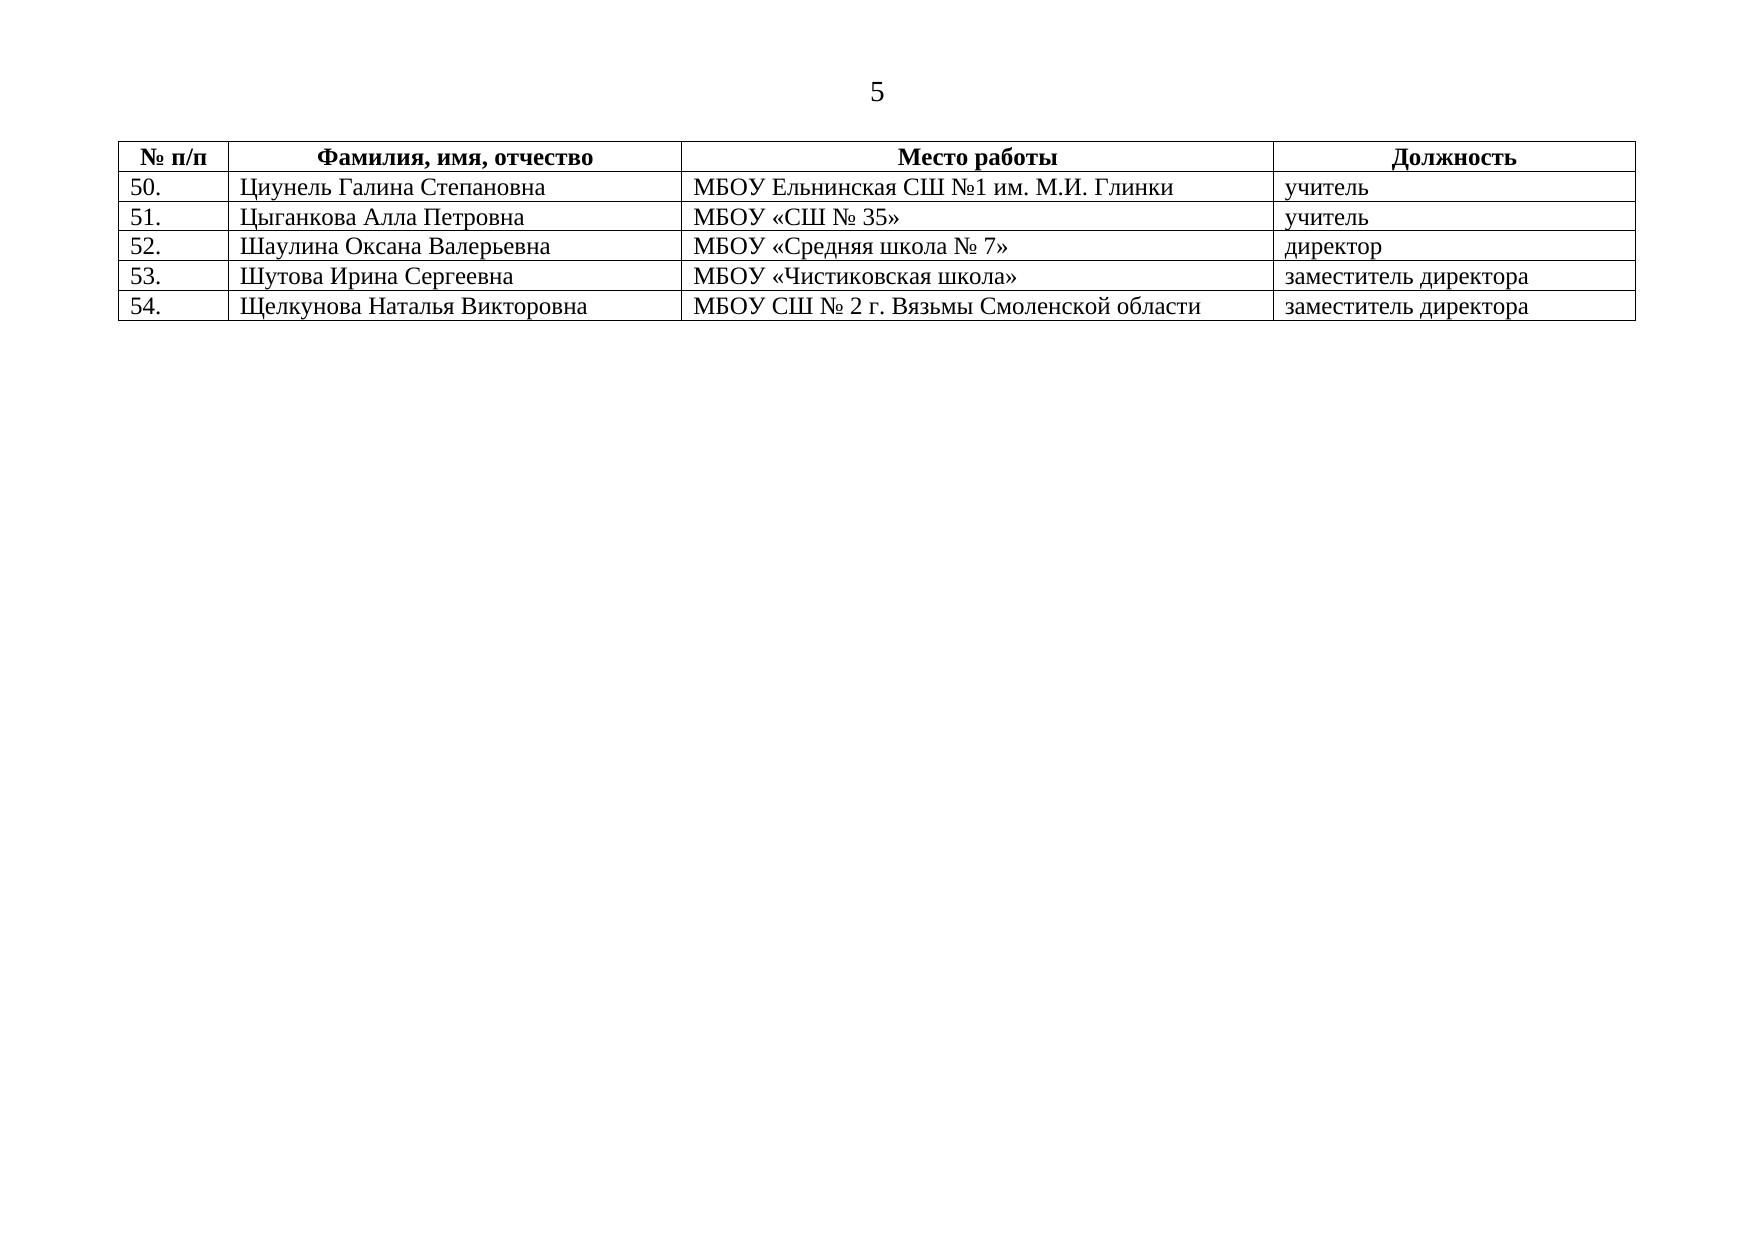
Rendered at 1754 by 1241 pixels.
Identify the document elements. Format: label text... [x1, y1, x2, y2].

table_cell Шутова Ирина Сергеевна [229, 261, 681, 290]
table_cell [119, 261, 228, 290]
table_cell [119, 291, 228, 320]
table_header Место работы [682, 142, 1273, 171]
table_cell учитель [1274, 202, 1635, 230]
table_cell [119, 202, 228, 230]
table_cell заместитель директора [1274, 291, 1635, 320]
table_cell МБОУ Ельнинская СШ №1 им. М.И. Глинки [682, 172, 1273, 201]
table_header Должность [1274, 142, 1635, 171]
table_cell учитель [1274, 172, 1635, 201]
table_cell МБОУ «Средняя школа № 7» [682, 231, 1273, 260]
table_cell Циунель Галина Степановна [229, 172, 681, 201]
table_cell [119, 172, 228, 201]
table_cell директор [1274, 231, 1635, 260]
table_cell МБОУ СШ № 2 г. Вязьмы Смоленской области [682, 291, 1273, 320]
table_header Фамилия, имя, отчество [229, 142, 681, 171]
table_cell заместитель директора [1274, 261, 1635, 290]
table_cell Цыганкова Алла Петровна [229, 202, 681, 230]
table_cell Шаулина Оксана Валерьевна [229, 231, 681, 260]
table_cell МБОУ «СШ № 35» [682, 202, 1273, 230]
table_header № п/п [119, 142, 228, 171]
table_cell Щелкунова Наталья Викторовна [229, 291, 681, 320]
table_cell [119, 231, 228, 260]
table_cell МБОУ «Чистиковская школа» [682, 261, 1273, 290]
